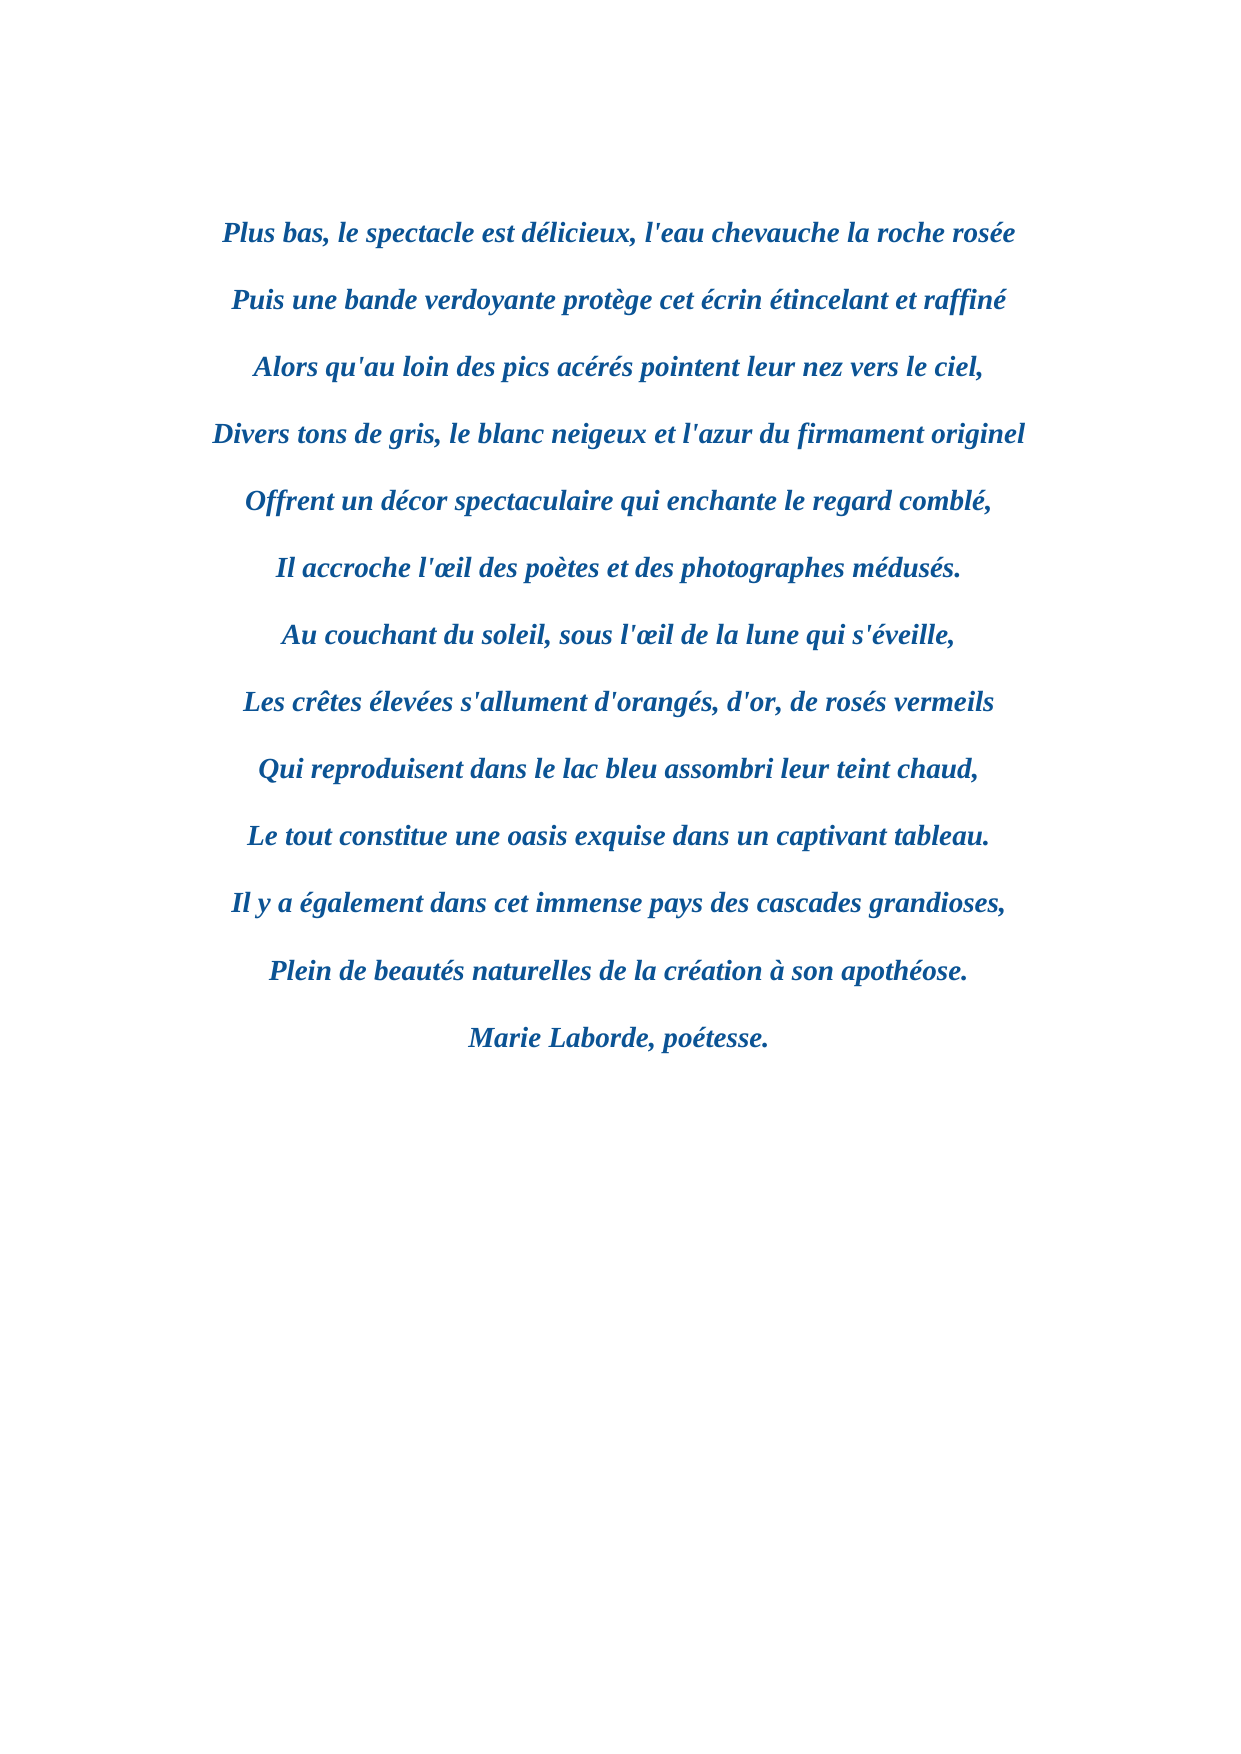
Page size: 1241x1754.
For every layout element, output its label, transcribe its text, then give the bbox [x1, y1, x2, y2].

text Le tout constitue une oasis exquise dans un captivant tableau. [148, 818, 1093, 852]
text Au couchant du soleil, sous l'œil de la lune qui s'éveille, [148, 617, 1093, 651]
text Alors qu'au loin des pics acérés pointent leur nez vers le ciel, [148, 349, 1093, 382]
text Marie Laborde, poétesse. [148, 1020, 1093, 1053]
text Offrent un décor spectaculaire qui enchante le regard comblé, [148, 483, 1093, 517]
text Puis une bande verdoyante protège cet écrin étincelant et raffiné [148, 282, 1093, 315]
text Plein de beautés naturelles de la création à son apothéose. [148, 953, 1093, 986]
text Il accroche l'œil des poètes et des photographes médusés. [148, 550, 1093, 584]
text Qui reproduisent dans le lac bleu assombri leur teint chaud, [148, 751, 1093, 785]
text Plus bas, le spectacle est délicieux, l'eau chevauche la roche rosée [148, 215, 1093, 248]
text Les crêtes élevées s'allument d'orangés, d'or, de rosés vermeils [148, 684, 1093, 718]
text Il y a également dans cet immense pays des cascades grandioses, [148, 886, 1093, 919]
text Divers tons de gris, le blanc neigeux et l'azur du firmament originel [148, 416, 1093, 449]
